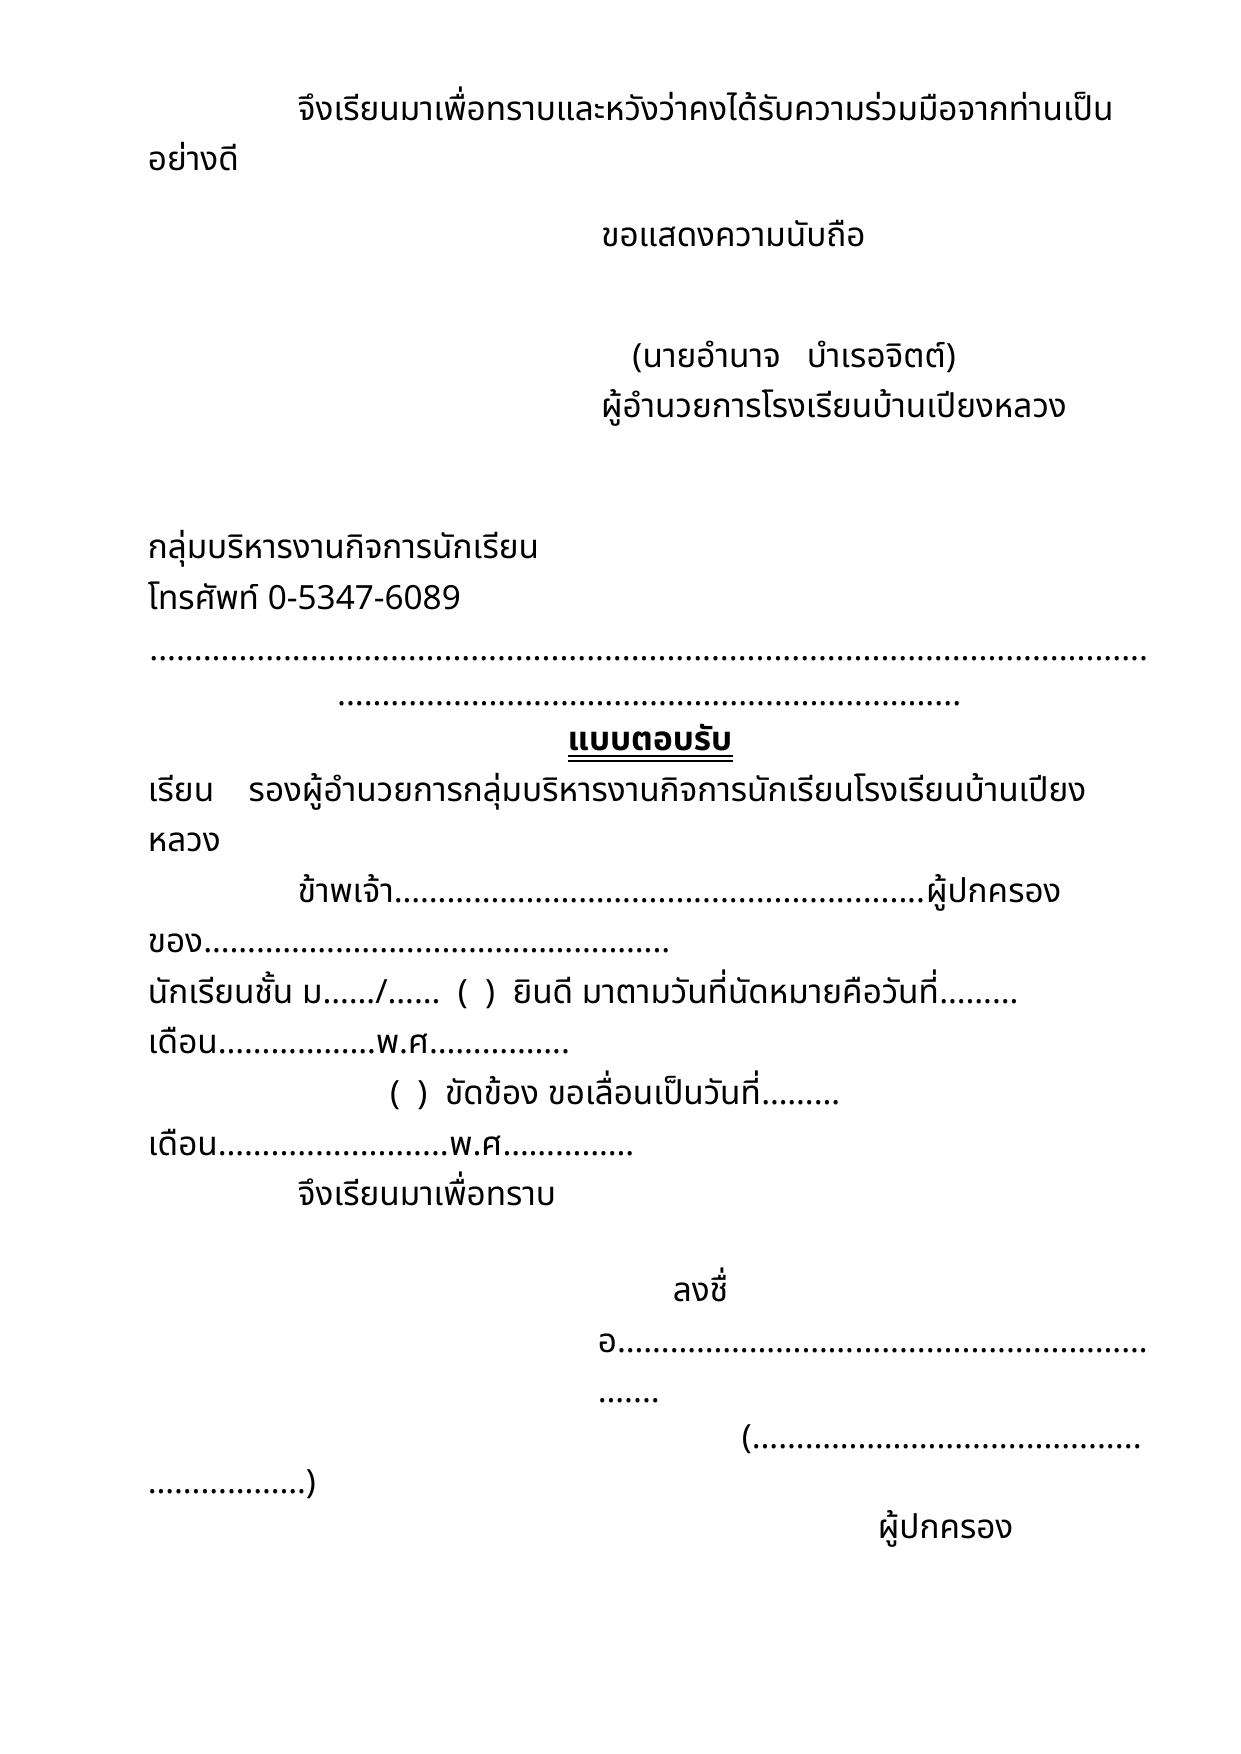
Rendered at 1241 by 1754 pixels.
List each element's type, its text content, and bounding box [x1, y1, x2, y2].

text (………………….......................………………) [148, 1412, 1152, 1503]
text โทรศัพท์ 0-5347-6089 [148, 574, 1152, 624]
text ผู้อำนวยการโรงเรียนบ้านเปียงหลวง [373, 382, 1152, 432]
text กลุ่มบริหารงานกิจการนักเรียน [148, 523, 1152, 574]
text ผู้ปกครอง [148, 1503, 1152, 1554]
text (นายอำนาจ บำเรอจิตต์) [523, 331, 1152, 382]
text ...................................................................................................................................................................................... [148, 624, 1152, 715]
subtitle แบบตอบรับ [148, 715, 1152, 766]
text จึงเรียนมาเพื่อทราบ [148, 1170, 1152, 1221]
text ( ) ขัดข้อง ขอเลื่อนเป็นวันที่………เดือน……....................พ.ศ…………… [148, 1069, 1152, 1170]
text จึงเรียนมาเพื่อทราบและหวังว่าคงได้รับความร่วมมือจากท่านเป็นอย่างดี [148, 85, 1152, 186]
text ข้าพเจ้า…………………………..............................ผู้ปกครองของ……………….........…………………….. [148, 866, 1152, 968]
text ลงชื่อ………………………........................………….... [598, 1266, 1152, 1412]
text เรียน รองผู้อำนวยการกลุ่มบริหารงานกิจการนักเรียนโรงเรียนบ้านเปียงหลวง [148, 766, 1152, 866]
text นักเรียนชั้น ม……/…… ( ) ยินดี มาตามวันที่นัดหมายคือวันที่………เดือน………………พ.ศ……………. [148, 968, 1152, 1069]
text ขอแสดงความนับถือ [223, 211, 1152, 261]
